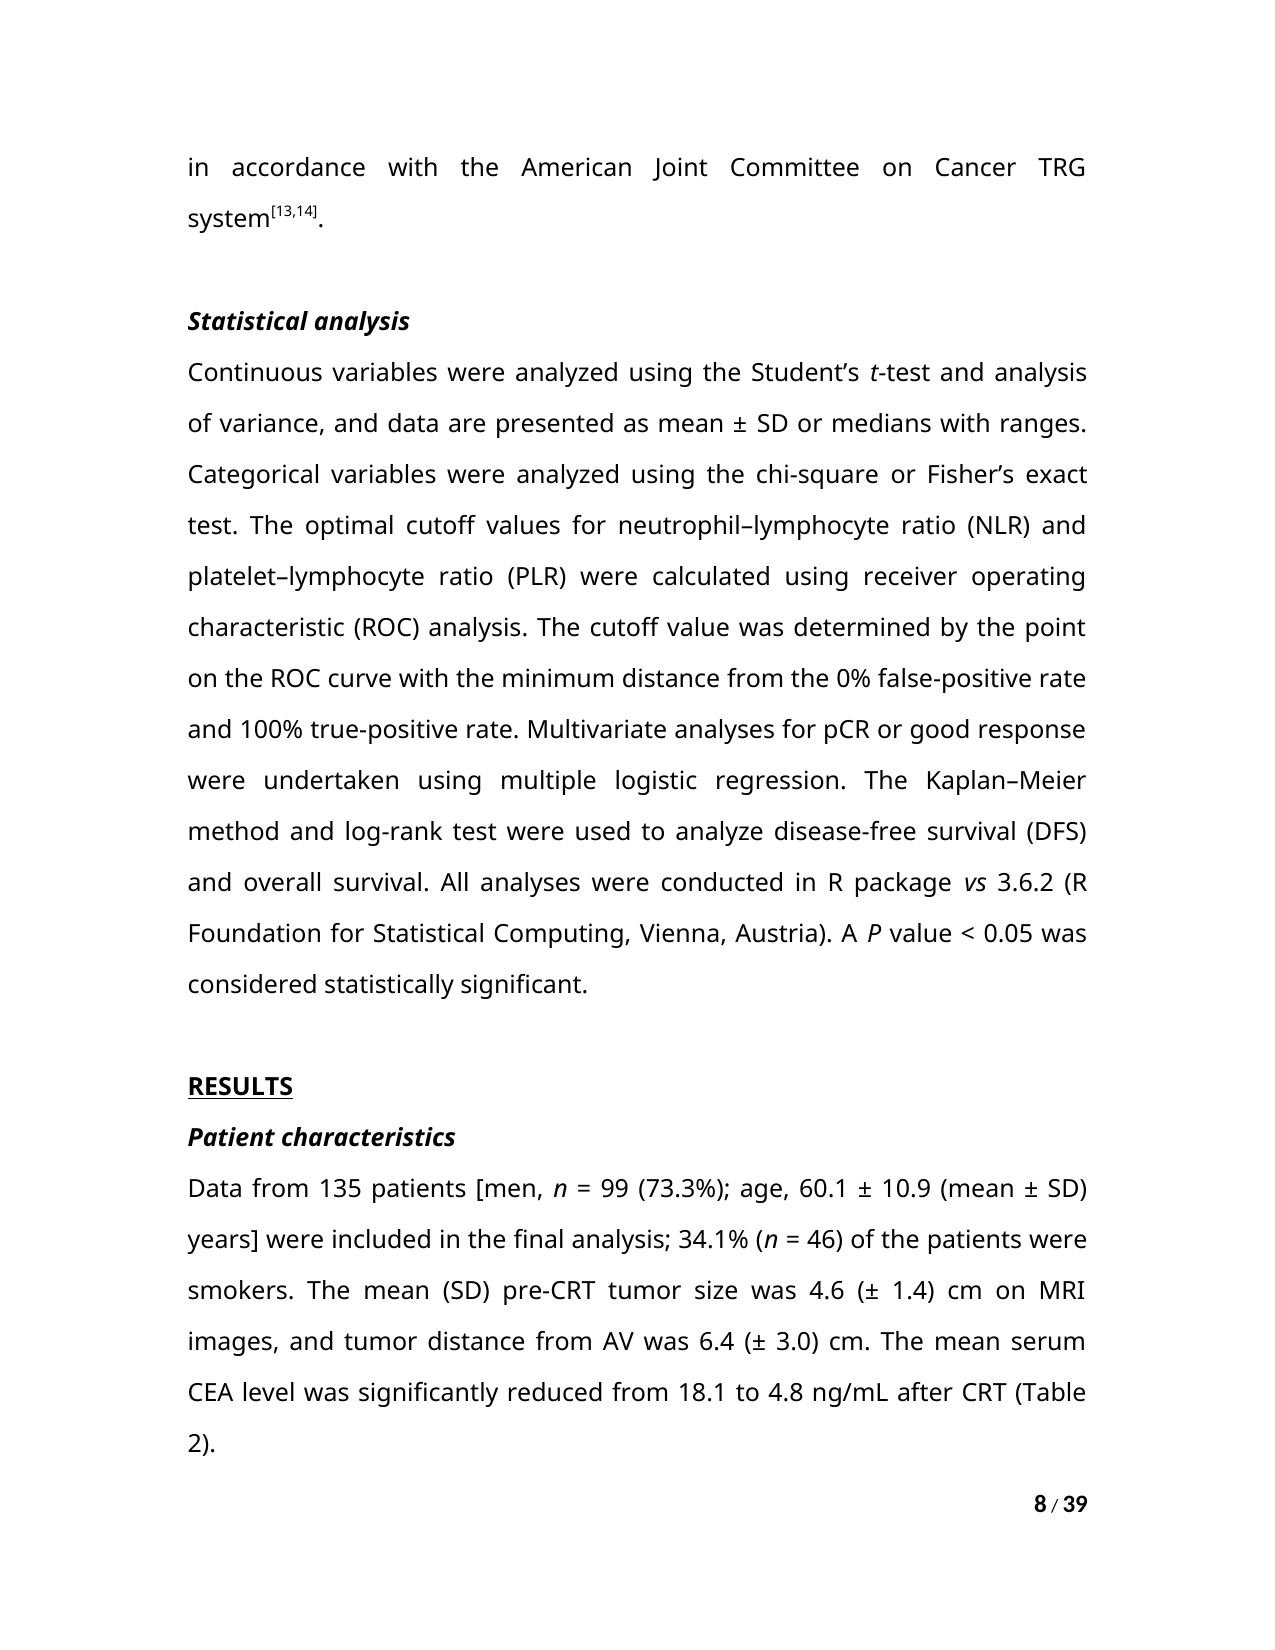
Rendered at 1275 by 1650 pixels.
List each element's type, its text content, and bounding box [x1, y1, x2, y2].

text Data from 135 patients [men, n = 99 (73.3%); age, 60.1 ± 10.9 (mean ± SD) years] were included in the final analysis; 34.1% (n = 46) of the patients were smokers. The mean (SD) pre-CRT tumor size was 4.6 (± 1.4) cm on MRI images, and tumor distance from AV was 6.4 (± 3.0) cm. The mean serum CEA level was significantly reduced from 18.1 to 4.8 ng/mL after CRT (Table 2). [187, 1171, 1087, 1460]
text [187, 150, 1087, 235]
text Statistical analysis [187, 303, 1087, 337]
text RESULTS [187, 1069, 1087, 1103]
text Patient characteristics [187, 1120, 1087, 1154]
text Continuous variables were analyzed using the Student’s t-test and analysis of variance, and data are presented as mean ± SD or medians with ranges. Categorical variables were analyzed using the chi-square or Fisher’s exact test. The optimal cutoff values for neutrophil–lymphocyte ratio (NLR) and platelet–lymphocyte ratio (PLR) were calculated using receiver operating characteristic (ROC) analysis. The cutoff value was determined by the point on the ROC curve with the minimum distance from the 0% false-positive rate and 100% true-positive rate. Multivariate analyses for pCR or good response were undertaken using multiple logistic regression. The Kaplan–Meier method and log-rank test were used to analyze disease-free survival (DFS) and overall survival. All analyses were conducted in R package vs 3.6.2 (R Foundation for Statistical Computing, Vienna, Austria). A P value < 0.05 was considered statistically significant. [187, 354, 1087, 1001]
